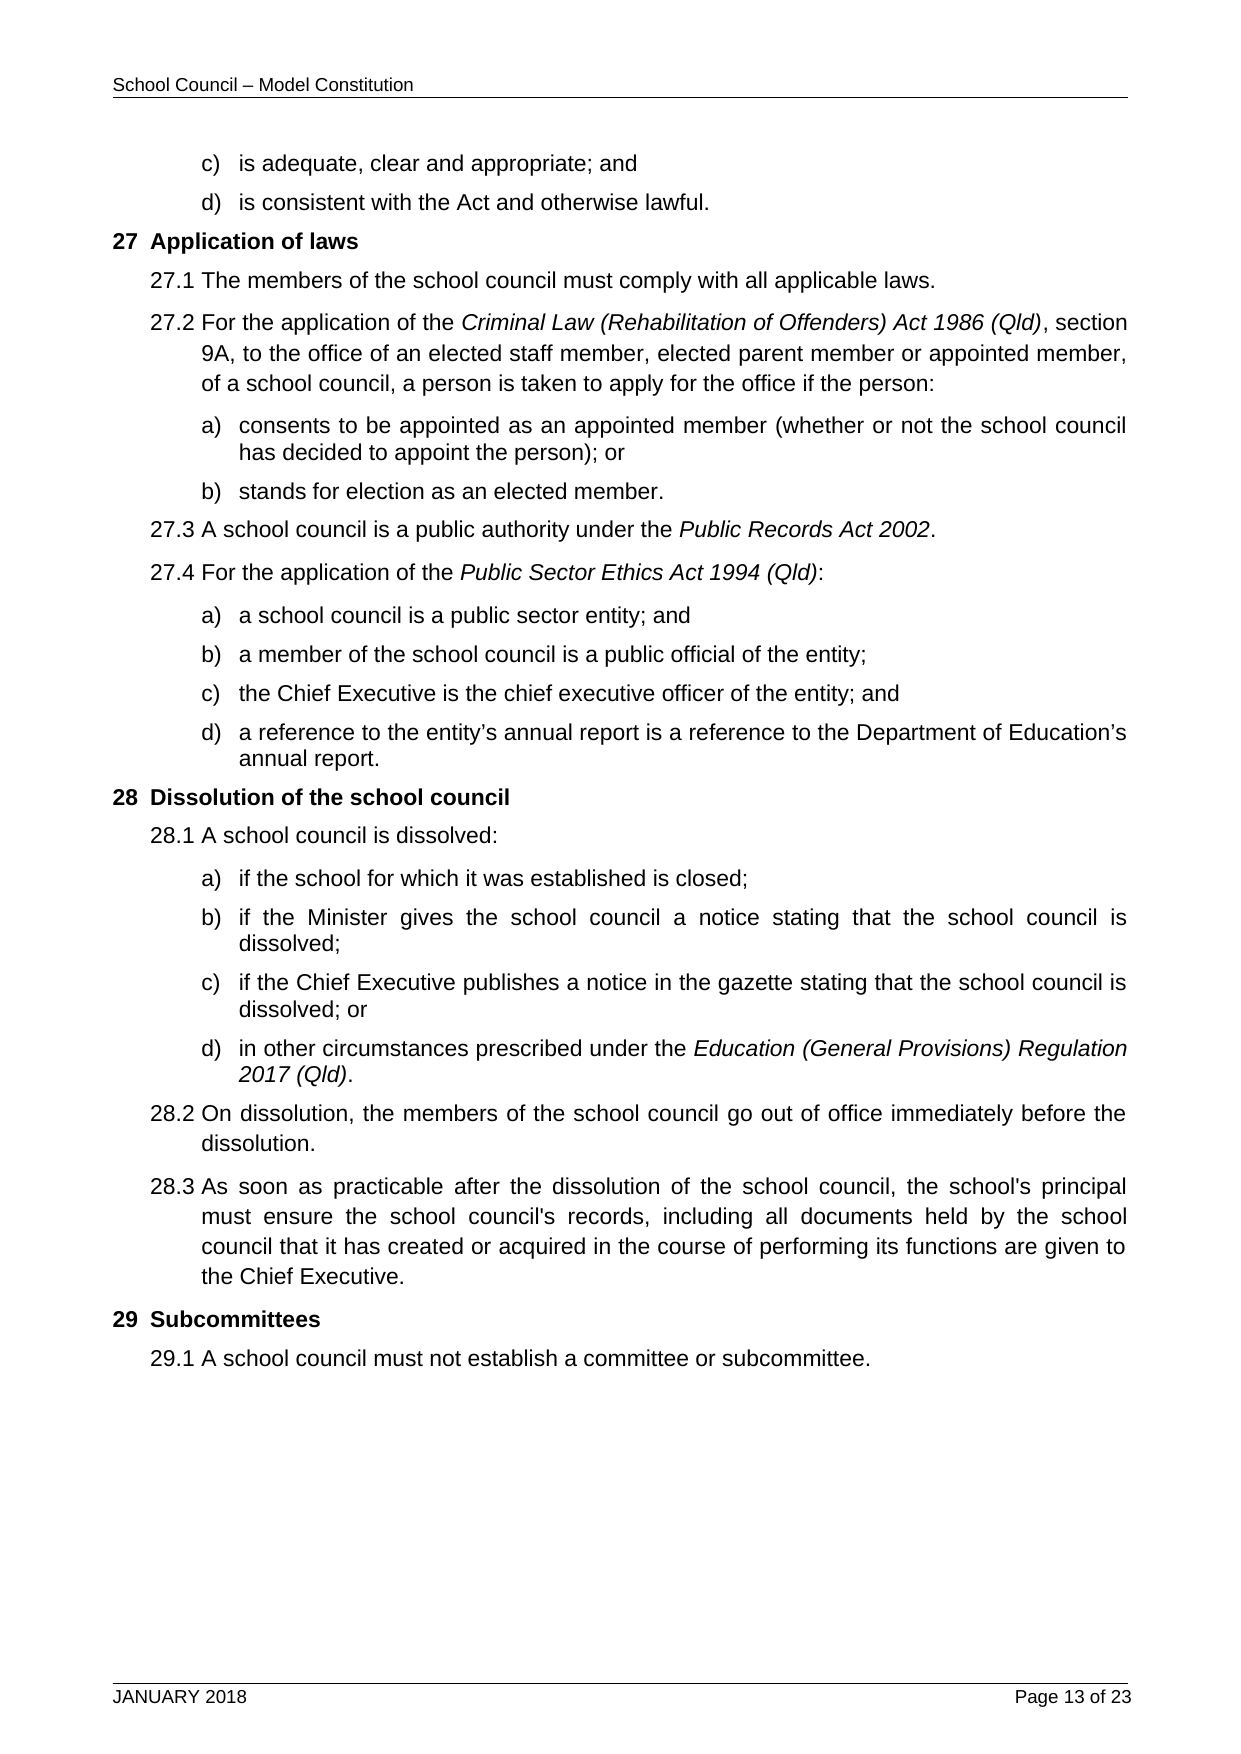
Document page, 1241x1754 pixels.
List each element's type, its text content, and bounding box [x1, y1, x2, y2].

list is consistent with the Act and otherwise lawful. [201, 189, 1128, 215]
list The members of the school council must comply with all applicable laws. [150, 267, 1128, 293]
subtitle Subcommittees [112, 1306, 1128, 1332]
list a school council is a public sector entity; and [201, 602, 1128, 628]
subtitle Dissolution of the school council [112, 784, 1128, 810]
list A school council is dissolved: [150, 822, 1128, 849]
list if the Chief Executive publishes a notice in the gazette stating that the school council is dissolved; or [201, 969, 1128, 1022]
list stands for election as an elected member. [201, 478, 1128, 504]
list a member of the school council is a public official of the entity; [201, 641, 1128, 667]
list if the Minister gives the school council a notice stating that the school council is dissolved; [201, 904, 1128, 957]
subtitle Application of laws [112, 228, 1128, 254]
list For the application of the Criminal Law (Rehabilitation of Offenders) Act 1986 (Qld), section 9A, to the office of an elected staff member, elected parent member or appointed member, of a school council, a person is taken to apply for the office if the person: [150, 309, 1128, 396]
list if the school for which it was established is closed; [201, 865, 1128, 892]
list A school council must not establish a committee or subcommittee. [150, 1345, 1128, 1371]
list consents to be appointed as an appointed member (whether or not the school council has decided to appoint the person); or [201, 412, 1128, 465]
list is adequate, clear and appropriate; and [201, 150, 1128, 176]
list the Chief Executive is the chief executive officer of the entity; and [201, 679, 1128, 706]
list a reference to the entity’s annual report is a reference to the Department of Education’s annual report. [201, 718, 1128, 771]
list For the application of the Public Sector Ethics Act 1994 (Qld): [150, 559, 1128, 586]
list As soon as practicable after the dissolution of the school council, the school's principal must ensure the school council's records, including all documents held by the school council that it has created or acquired in the course of performing its functions are given to the Chief Executive. [150, 1173, 1128, 1289]
list A school council is a public authority under the Public Records Act 2002. [150, 516, 1128, 543]
list On dissolution, the members of the school council go out of office immediately before the dissolution. [150, 1100, 1128, 1156]
list in other circumstances prescribed under the Education (General Provisions) Regulation 2017 (Qld). [201, 1034, 1128, 1087]
